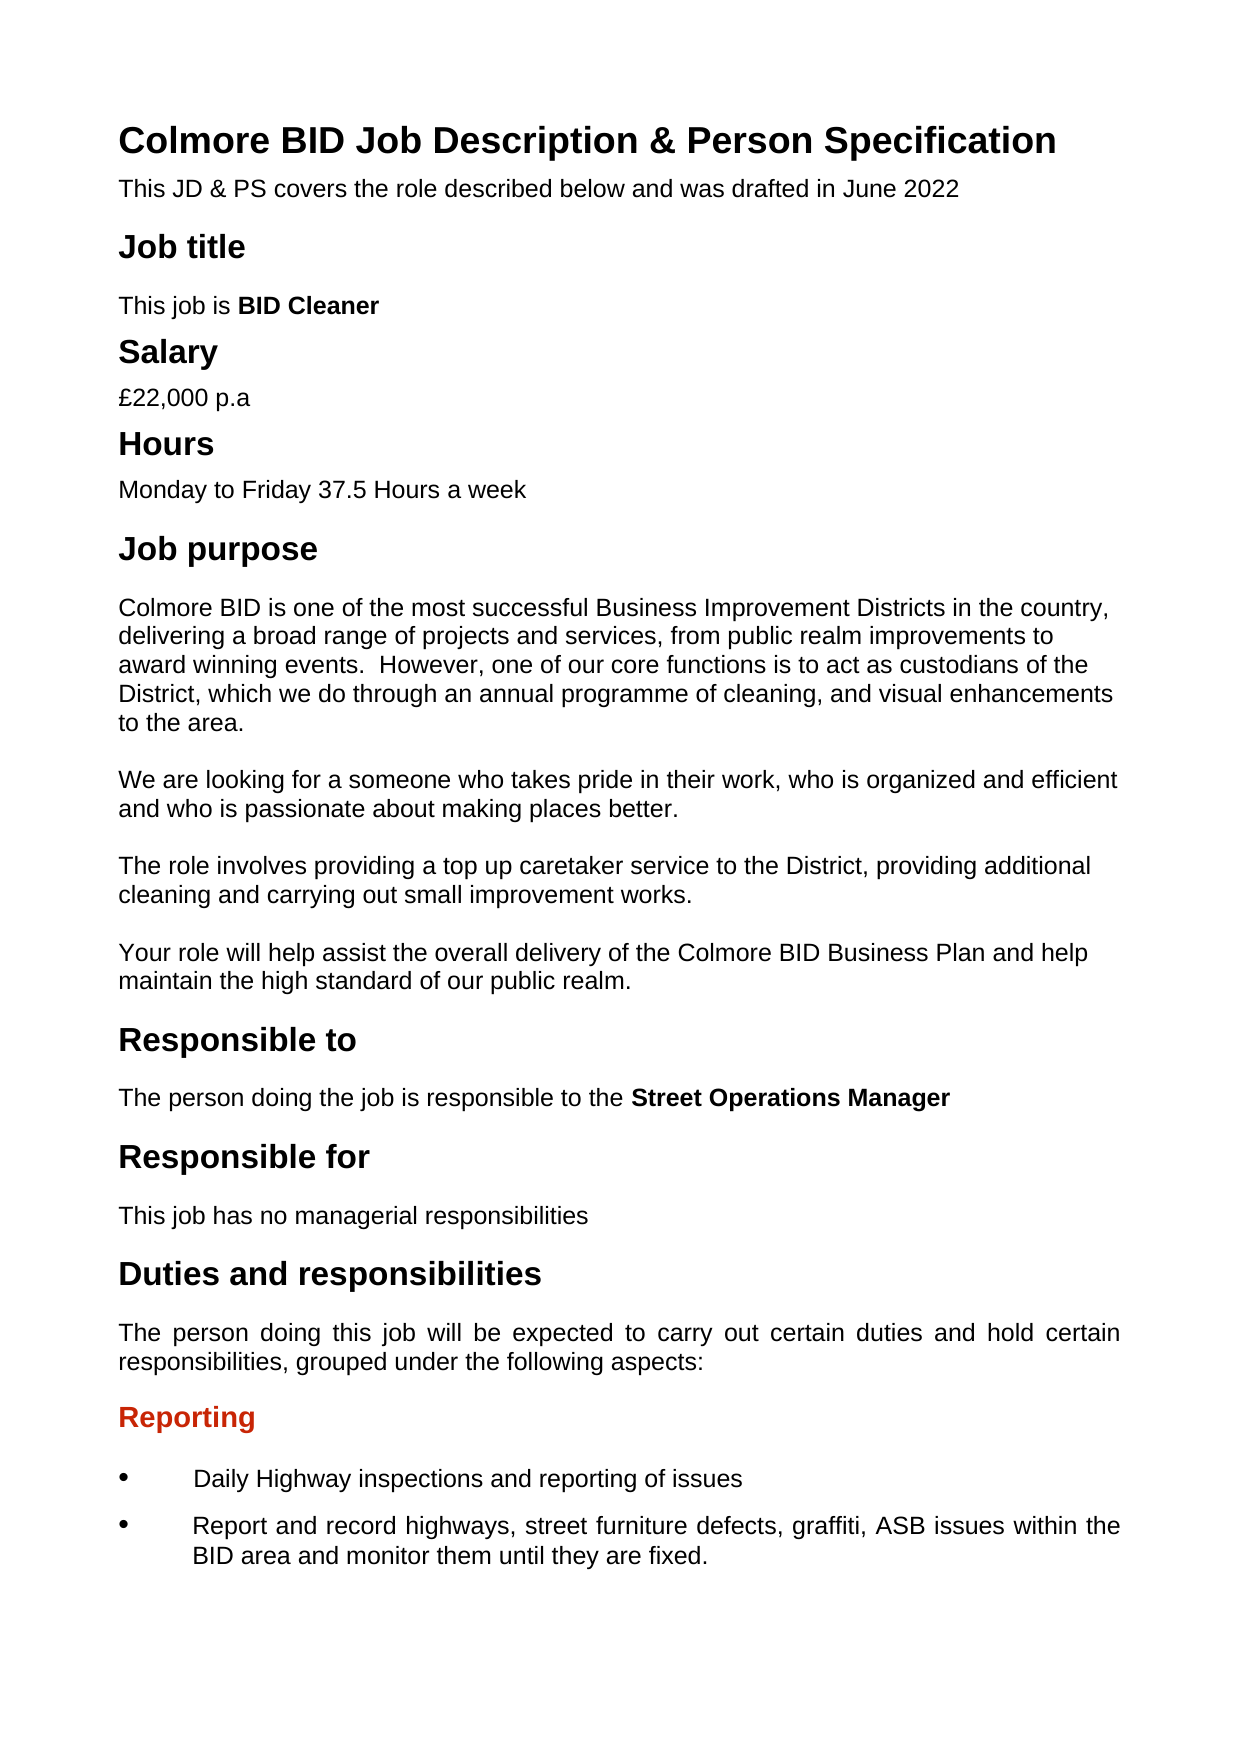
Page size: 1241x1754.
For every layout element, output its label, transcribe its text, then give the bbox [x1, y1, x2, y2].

subtitle Job title [118, 227, 1122, 266]
text The role involves providing a top up caretaker service to the District, providing additional cleaning and carrying out small improvement works. [118, 851, 1122, 909]
text Your role will help assist the overall delivery of the Colmore BID Business Plan and help maintain the high standard of our public realm. [118, 937, 1122, 995]
text We are looking for a someone who takes pride in their work, who is organized and efficient and who is passionate about making places better. [118, 765, 1122, 822]
text Hours [118, 424, 1122, 463]
text This job has no managerial responsibilities [118, 1201, 1122, 1229]
text This job is BID Cleaner [118, 291, 1122, 320]
text £22,000 p.a [118, 383, 1122, 412]
subtitle Reporting [118, 1400, 1122, 1434]
text Colmore BID is one of the most successful Business Improvement Districts in the country, delivering a broad range of projects and services, from public realm improvements to award winning events. However, one of our core functions is to act as custodians of the District, which we do through an annual programme of cleaning, and visual enhancements to the area. [118, 592, 1122, 736]
text The person doing this job will be expected to carry out certain duties and hold certain responsibilities, grouped under the following aspects: [118, 1318, 1122, 1375]
subtitle Job purpose [118, 529, 1122, 567]
text This JD & PS covers the role described below and was drafted in June 2022 [118, 174, 1122, 202]
subtitle Duties and responsibilities [118, 1254, 1122, 1293]
list Report and record highways, street furniture defects, graffiti, ASB issues within the BID area and monitor them until they are fixed. [118, 1506, 1122, 1570]
subtitle Colmore BID Job Description & Person Specification [118, 118, 1122, 161]
subtitle Responsible for [118, 1137, 1122, 1176]
list Daily Highway inspections and reporting of issues [118, 1459, 1122, 1494]
text Monday to Friday 37.5 Hours a week [118, 475, 1122, 504]
subtitle Responsible to [118, 1020, 1122, 1058]
text The person doing the job is responsible to the Street Operations Manager [118, 1083, 1122, 1112]
text Salary [118, 332, 1122, 371]
